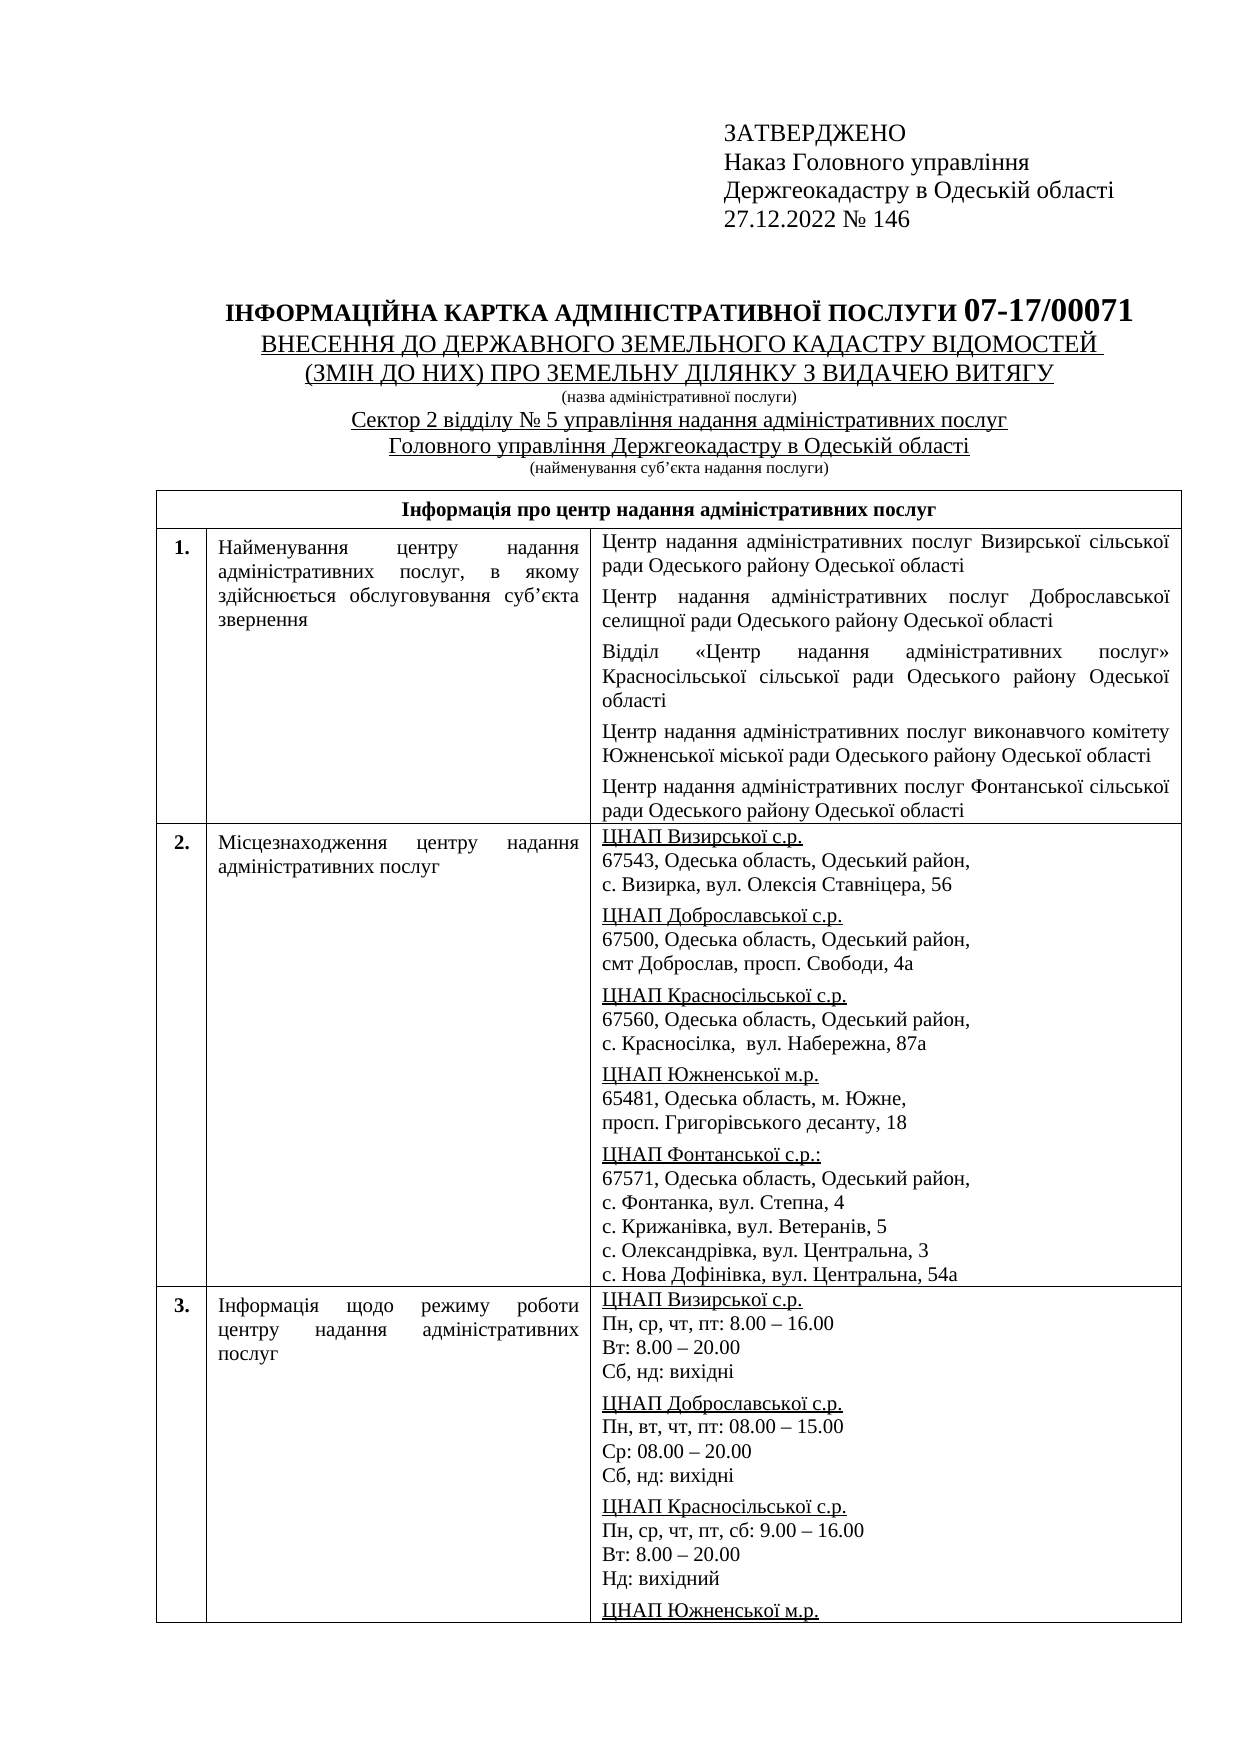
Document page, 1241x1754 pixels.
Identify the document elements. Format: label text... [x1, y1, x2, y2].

text ВНЕСЕННЯ ДО ДЕРЖАВНОГО ЗЕМЕЛЬНОГО КАДАСТРУ ВІДОМОСТЕЙ [177, 329, 1181, 358]
text Наказ Головного управління Держгеокадастру в Одеській області [723, 147, 1181, 204]
text ЗАТВЕРДЖЕНО [723, 118, 1181, 147]
table_cell Найменування центру надання адміністративних послуг, в якому здійснюється обслуговування суб’єкта звернення [207, 529, 590, 822]
text (найменування суб’єкта надання послуги) [177, 458, 1181, 477]
text Сектор 2 відділу № 5 управління надання адміністративних послуг [177, 406, 1181, 432]
table_cell 2. [157, 824, 206, 1286]
table_cell 1. [157, 529, 206, 822]
table_cell Центр надання адміністративних послуг Визирської сільської ради Одеського району Одеської області Центр надання адміністративних послуг Доброславської селищної ради Одеського району Одеської області Відділ «Центр надання адміністративних послуг» Красносільської сільської ради Одеського району Одеської області Центр надання адміністративних послуг виконавчого комітету Южненської міської ради Одеського району Одеської області Центр надання адміністративних послуг Фонтанської сільської ради Одеського району Одеської області [591, 529, 1181, 822]
text ІНФОРМАЦІЙНА КАРТКА АДМІНІСТРАТИВНОЇ ПОСЛУГИ 07-17/00071 [177, 291, 1181, 329]
text (назва адміністративної послуги) [177, 386, 1181, 406]
text Головного управління Держгеокадастру в Одеській області [177, 432, 1181, 458]
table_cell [207, 1287, 590, 1622]
text (ЗМІН ДО НИХ) ПРО ЗЕМЕЛЬНУ ДІЛЯНКУ З ВИДАЧЕЮ ВИТЯГУ [177, 358, 1181, 386]
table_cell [591, 1287, 1181, 1622]
table_cell Місцезнаходження центру надання адміністративних послуг [207, 824, 590, 1286]
table_cell 3. [157, 1287, 206, 1622]
table_cell ЦНАП Визирської с.р. 67543, Одеська область, Одеський район, с. Визирка, вул. Олексія Ставніцера, 56 ЦНАП Доброславської с.р. 67500, Одеська область, Одеський район, смт Доброслав, просп. Свободи, 4а ЦНАП Красносільської с.р. 67560, Одеська область, Одеський район, с. Красносілка, вул. Набережна, 87а ЦНАП Южненської м.р. 65481, Одеська область, м. Южне, просп. Григорівського десанту, 18 ЦНАП Фонтанської с.р.: 67571, Одеська область, Одеський район, с. Фонтанка, вул. Степна, 4 с. Крижанівка, вул. Ветеранів, 5 с. Олександрівка, вул. Центральна, 3 с. Нова Дофінівка, вул. Центральна, 54а [591, 824, 1181, 1286]
text 27.12.2022 № 146 [723, 204, 1222, 233]
table_header Інформація про центр надання адміністративних послуг [157, 491, 1181, 528]
